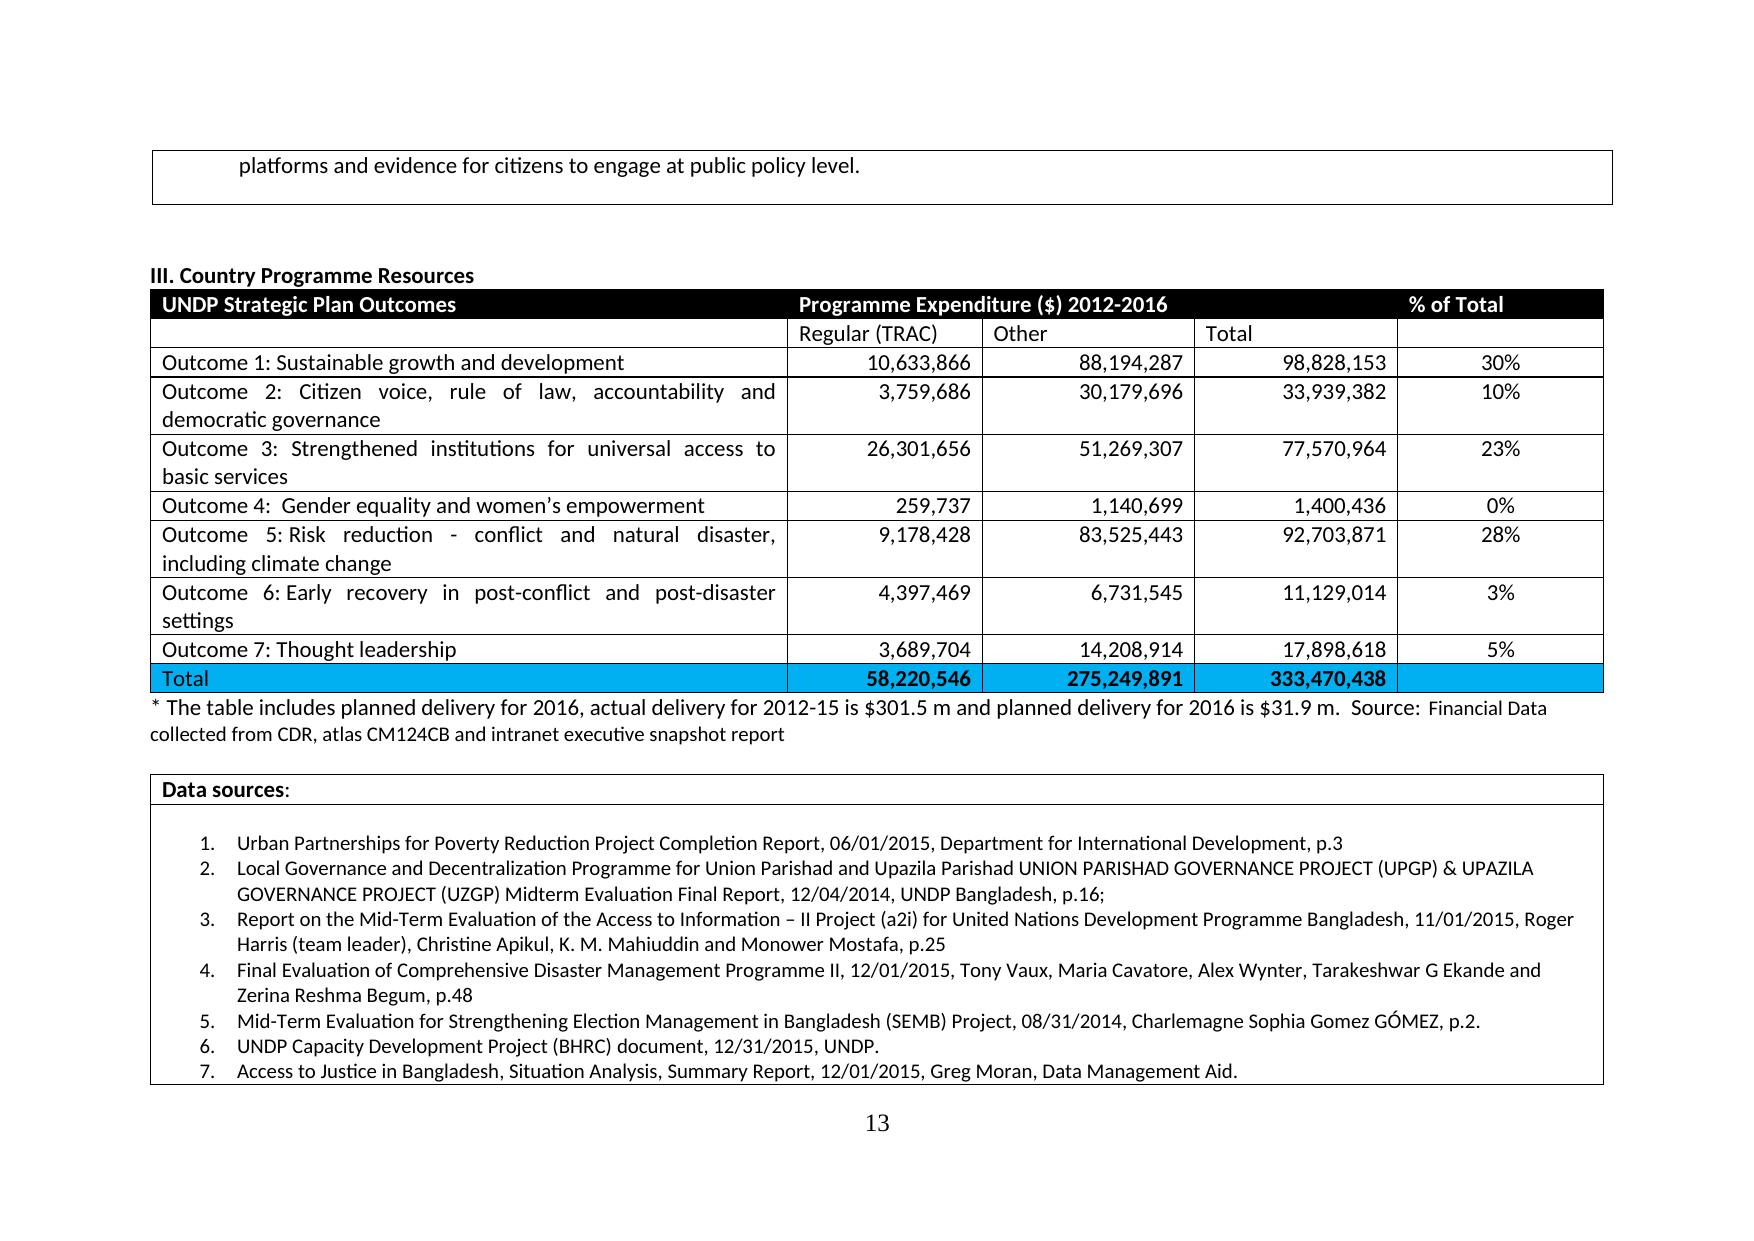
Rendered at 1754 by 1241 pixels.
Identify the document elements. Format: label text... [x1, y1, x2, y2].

table_cell 3,759,686 [788, 378, 982, 433]
table_cell Outcome 3: Strengthened institutions for universal access to basic services [151, 435, 787, 491]
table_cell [151, 805, 1603, 1084]
table_cell 88,194,287 [983, 348, 1194, 376]
table_cell 30,179,696 [983, 378, 1194, 433]
table_cell Outcome 6: Early recovery in post-conflict and post-disaster settings [151, 578, 787, 634]
table_cell 17,898,618 [1195, 635, 1397, 663]
text III. Country Programme Resources [150, 261, 1604, 289]
table_header Data sources: [151, 775, 1603, 803]
text * The table includes planned delivery for 2016, actual delivery for 2012-15 is $301.5 m and planned delivery for 2016 is $31.9 m. Source: Financial Data collected from CDR, atlas CM124CB and intranet executive snapshot report [150, 693, 1604, 746]
table_cell 92,703,871 [1195, 521, 1397, 577]
table_cell 10,633,866 [788, 348, 982, 376]
table_cell 30% [1398, 348, 1603, 376]
table_cell [1398, 319, 1603, 347]
table_cell 3,689,704 [788, 635, 982, 663]
table_header % of Total [1398, 290, 1603, 318]
table_cell Outcome 5: Risk reduction - conflict and natural disaster, including climate change [151, 521, 787, 577]
table_cell Outcome 7: Thought leadership [151, 635, 787, 663]
table_header Programme Expenditure ($) 2012-2016 [788, 290, 1397, 318]
table_header UNDP Strategic Plan Outcomes [151, 290, 787, 318]
table_cell 77,570,964 [1195, 435, 1397, 491]
table_cell Outcome 4: Gender equality and women’s empowerment [151, 492, 787, 519]
table_cell Outcome 1: Sustainable growth and development [151, 348, 787, 376]
table_cell Outcome 2: Citizen voice, rule of law, accountability and democratic governance [151, 378, 787, 433]
table_cell 1,400,436 [1195, 492, 1397, 519]
table_cell 10% [1398, 378, 1603, 433]
table_cell Other [983, 319, 1194, 347]
table_cell 58,220,546 [788, 664, 982, 692]
table_cell Total [151, 664, 787, 692]
table_cell 259,737 [788, 492, 982, 519]
table_cell 3% [1398, 578, 1603, 634]
table_cell 98,828,153 [1195, 348, 1397, 376]
table_cell 5% [1398, 635, 1603, 663]
table_cell 333,470,438 [1195, 664, 1397, 692]
table_cell 11,129,014 [1195, 578, 1397, 634]
table_cell 275,249,891 [983, 664, 1194, 692]
table_cell 0% [1398, 492, 1603, 519]
table_cell 14,208,914 [983, 635, 1194, 663]
table_cell [1398, 664, 1603, 692]
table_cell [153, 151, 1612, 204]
table_cell Total [1195, 319, 1397, 347]
table_cell 33,939,382 [1195, 378, 1397, 433]
table_cell 9,178,428 [788, 521, 982, 577]
table_cell 26,301,656 [788, 435, 982, 491]
table_cell 4,397,469 [788, 578, 982, 634]
table_cell 51,269,307 [983, 435, 1194, 491]
table_cell 1,140,699 [983, 492, 1194, 519]
table_cell [151, 319, 787, 347]
table_cell 23% [1398, 435, 1603, 491]
table_cell 28% [1398, 521, 1603, 577]
table_cell 83,525,443 [983, 521, 1194, 577]
table_cell Regular (TRAC) [788, 319, 982, 347]
table_cell 6,731,545 [983, 578, 1194, 634]
